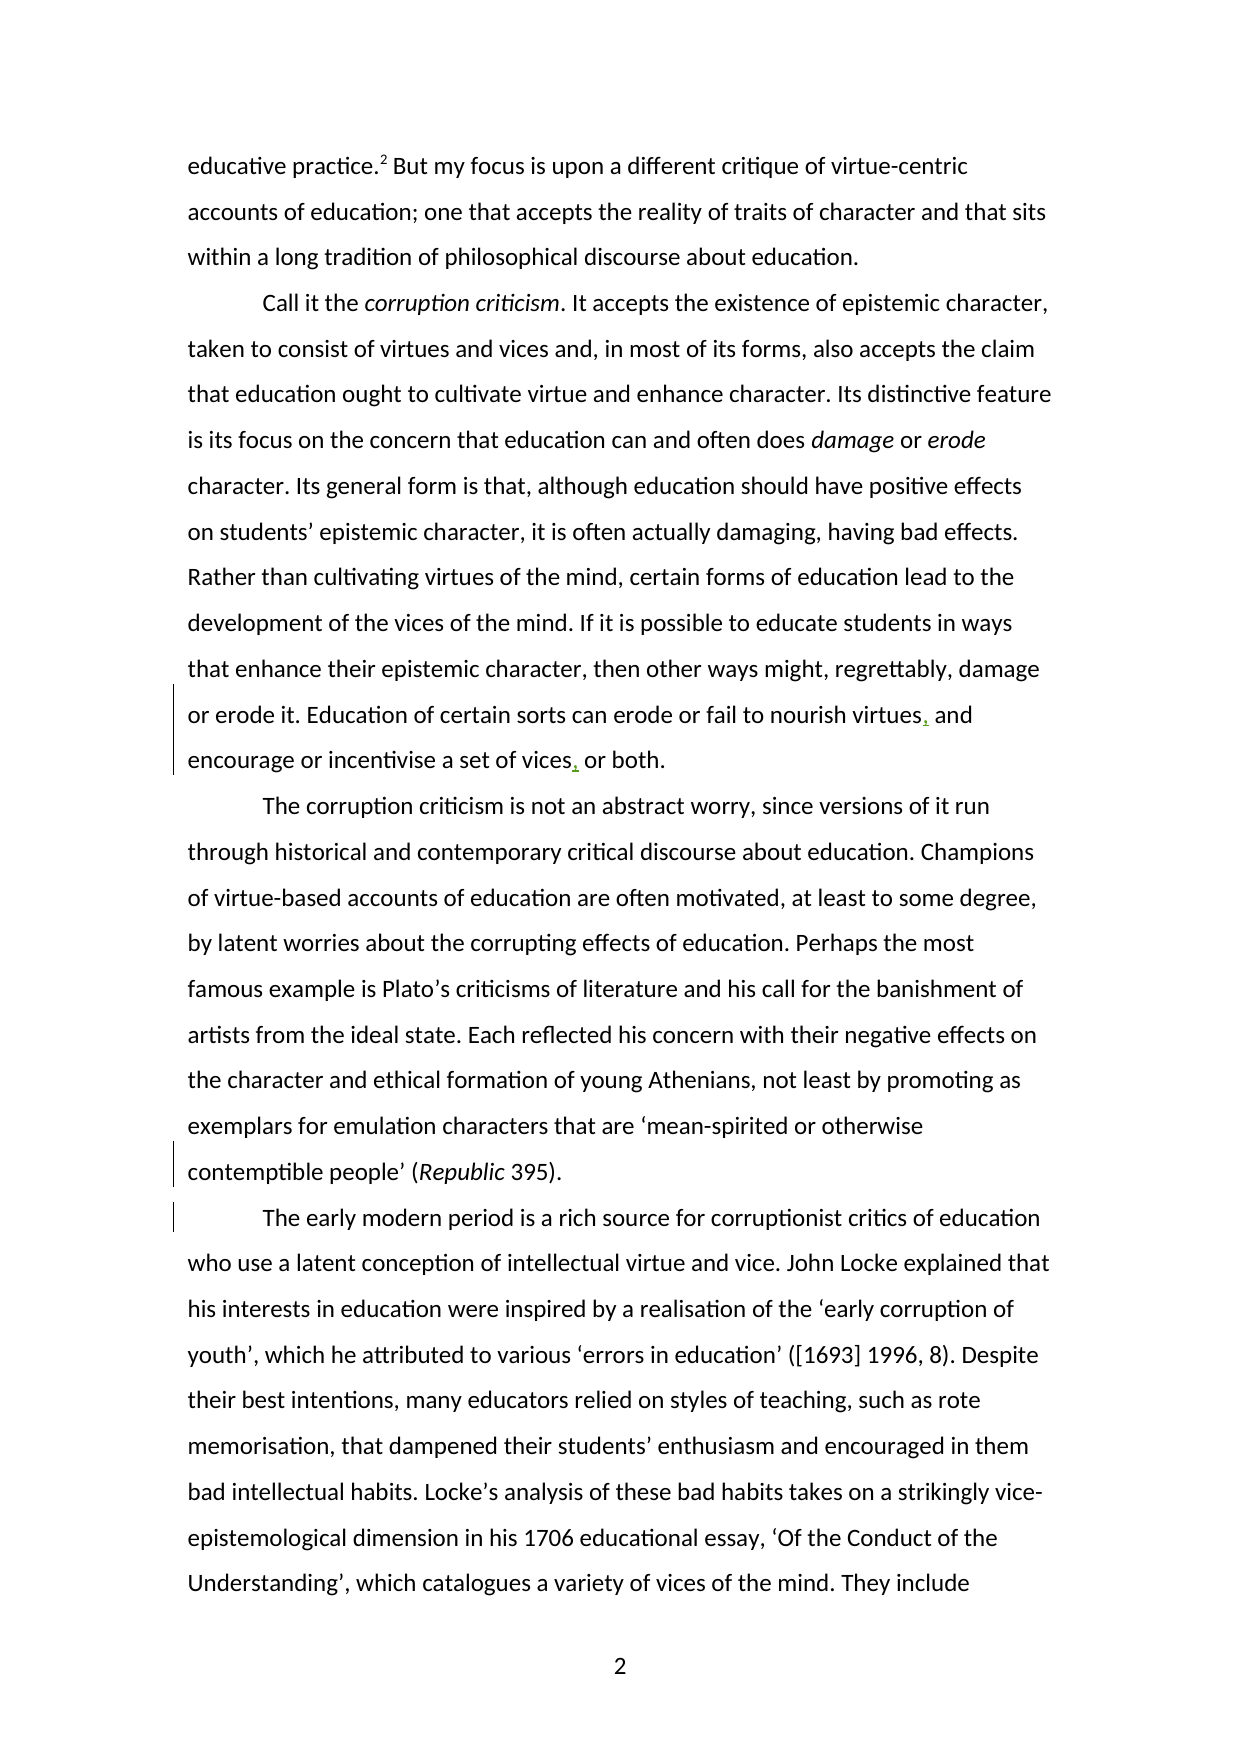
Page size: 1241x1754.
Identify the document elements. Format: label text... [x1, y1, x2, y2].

text The corruption criticism is not an abstract worry, since versions of it run through historical and contemporary critical discourse about education. Champions of virtue-based accounts of education are often motivated, at least to some degree, by latent worries about the corrupting effects of education. Perhaps the most famous example is Plato’s criticisms of literature and his call for the banishment of artists from the ideal state. Each reflected his concern with their negative effects on the character and ethical formation of young Athenians, not least by promoting as exemplars for emulation characters that are ‘mean-spirited or otherwise contemptible people’ (Republic 395). [187, 790, 1053, 1187]
text Call it the corruption criticism. It accepts the existence of epistemic character, taken to consist of virtues and vices and, in most of its forms, also accepts the claim that education ought to cultivate virtue and enhance character. Its distinctive feature is its focus on the concern that education can and often does damage or erode character. Its general form is that, although education should have positive effects on students’ epistemic character, it is often actually damaging, having bad effects. Rather than cultivating virtues of the mind, certain forms of education lead to the development of the vices of the mind. If it is possible to educate students in ways that enhance their epistemic character, then other ways might, regrettably, damage or erode it. Education of certain sorts can erode or fail to nourish virtues and encourage or incentivise a set of vices or both. [187, 287, 1053, 775]
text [187, 1202, 1053, 1598]
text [187, 150, 1053, 272]
